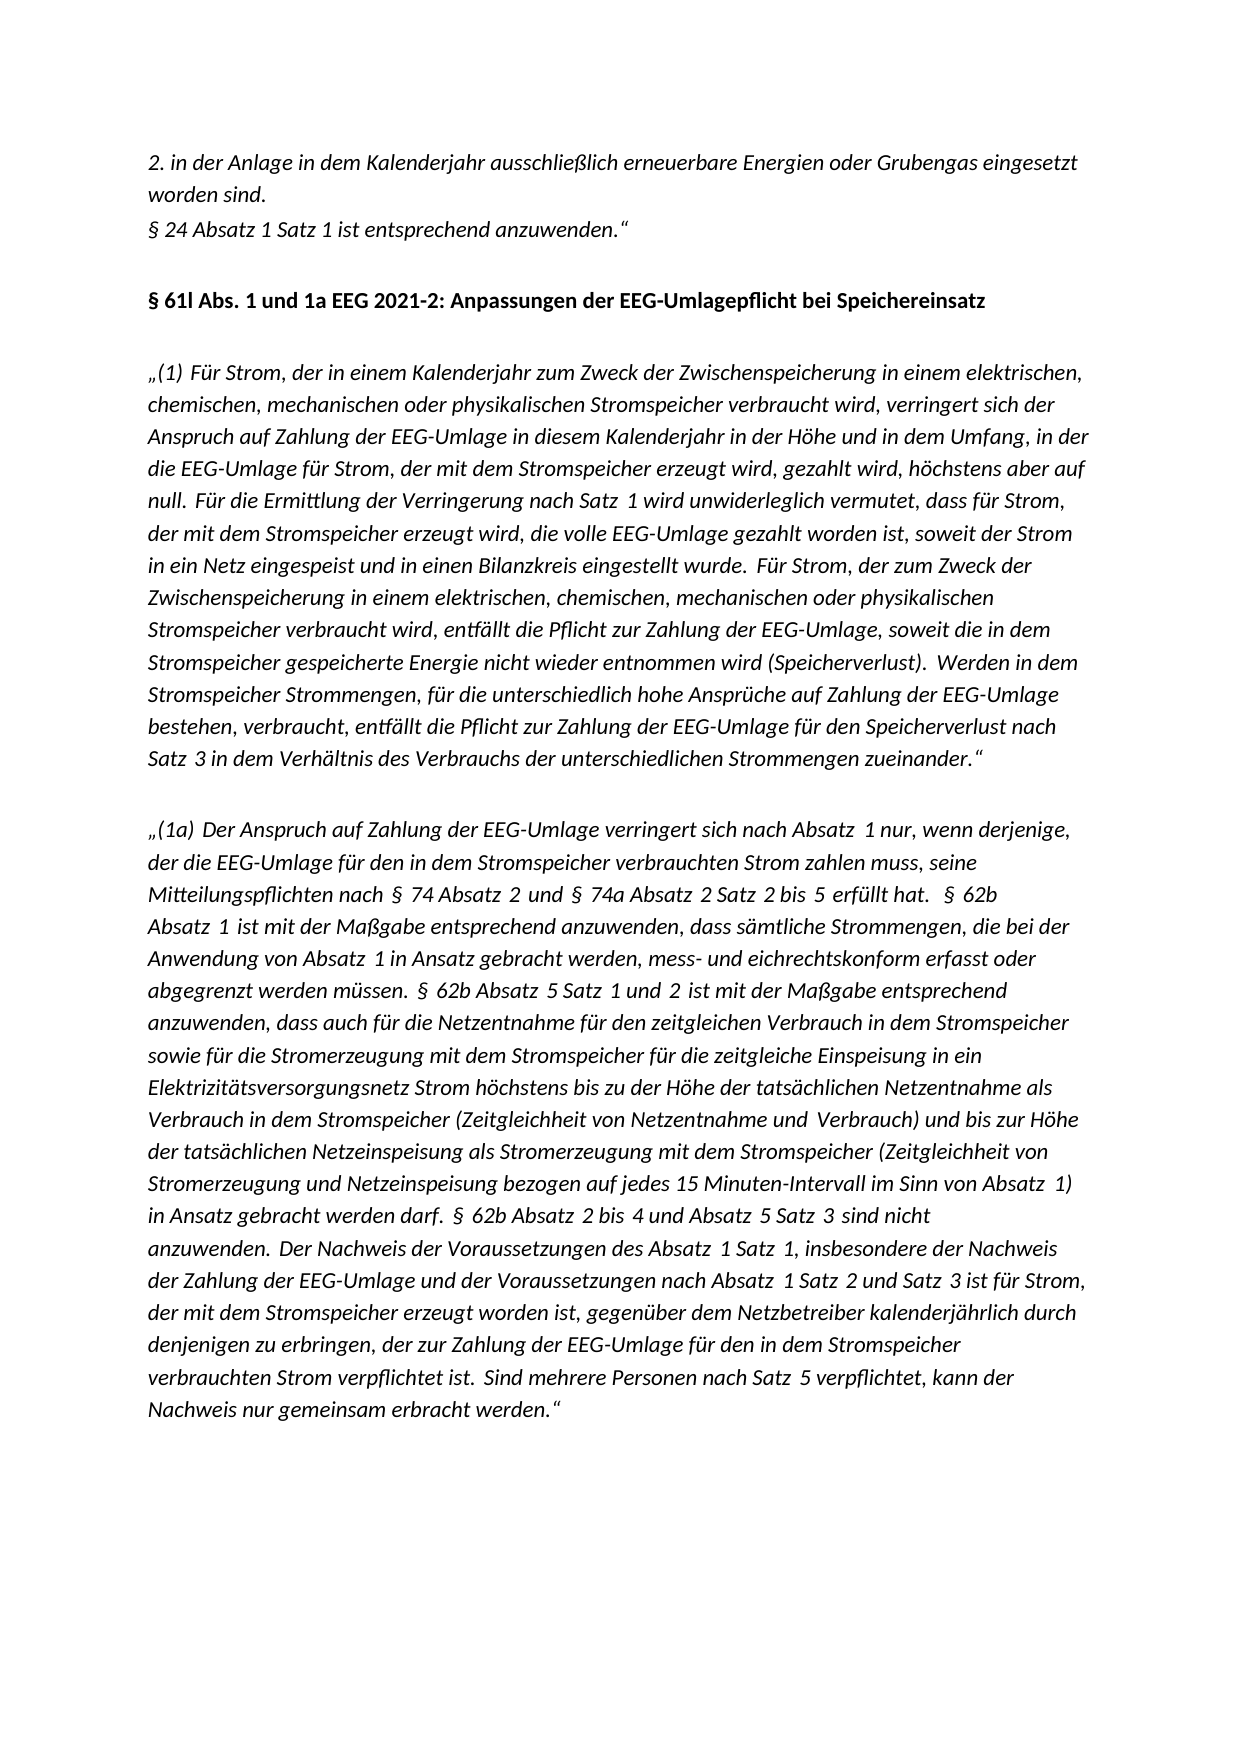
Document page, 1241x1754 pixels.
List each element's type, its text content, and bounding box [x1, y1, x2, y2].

text § 61l Abs. 1 und 1a EEG 2021-2: Anpassungen der EEG-Umlagepflicht bei Speichereinsatz [148, 287, 1093, 315]
text § 24 Absatz 1 Satz 1 ist entsprechend anzuwenden.“ [148, 215, 1093, 243]
text „(1) Für Strom, der in einem Kalenderjahr zum Zweck der Zwischenspeicherung in einem elektrischen, chemischen, mechanischen oder physikalischen Stromspeicher verbraucht wird, verringert sich der Anspruch auf Zahlung der EEG-Umlage in diesem Kalenderjahr in der Höhe und in dem Umfang, in der die EEG-Umlage für Strom, der mit dem Stromspeicher erzeugt wird, gezahlt wird, höchstens aber auf null. Für die Ermittlung der Verringerung nach Satz 1 wird unwiderleglich vermutet, dass für Strom, der mit dem Stromspeicher erzeugt wird, die volle EEG-Umlage gezahlt worden ist, soweit der Strom in ein Netz eingespeist und in einen Bilanzkreis eingestellt wurde. Für Strom, der zum Zweck der Zwischenspeicherung in einem elektrischen, chemischen, mechanischen oder physikalischen Stromspeicher verbraucht wird, entfällt die Pflicht zur Zahlung der EEG-Umlage, soweit die in dem Stromspeicher gespeicherte Energie nicht wieder entnommen wird (Speicherverlust). Werden in dem Stromspeicher Strommengen, für die unterschiedlich hohe Ansprüche auf Zahlung der EEG-Umlage bestehen, verbraucht, entfällt die Pflicht zur Zahlung der EEG-Umlage für den Speicherverlust nach Satz 3 in dem Verhältnis des Verbrauchs der unterschiedlichen Strommengen zueinander.“ [148, 358, 1093, 772]
text „(1a) Der Anspruch auf Zahlung der EEG-Umlage verringert sich nach Absatz 1 nur, wenn derjenige, der die EEG-Umlage für den in dem Stromspeicher verbrauchten Strom zahlen muss, seine Mitteilungspflichten nach § 74 Absatz 2 und § 74a Absatz 2 Satz 2 bis 5 erfüllt hat. § 62b Absatz 1 ist mit der Maßgabe entsprechend anzuwenden, dass sämtliche Strommengen, die bei der Anwendung von Absatz 1 in Ansatz gebracht werden, mess- und eichrechtskonform erfasst oder abgegrenzt werden müssen. § 62b Absatz 5 Satz 1 und 2 ist mit der Maßgabe entsprechend anzuwenden, dass auch für die Netzentnahme für den zeitgleichen Verbrauch in dem Stromspeicher sowie für die Stromerzeugung mit dem Stromspeicher für die zeitgleiche Einspeisung in ein Elektrizitätsversorgungsnetz Strom höchstens bis zu der Höhe der tatsächlichen Netzentnahme als Verbrauch in dem Stromspeicher (Zeitgleichheit von Netzentnahme und Verbrauch) und bis zur Höhe der tatsächlichen Netzeinspeisung als Stromerzeugung mit dem Stromspeicher (Zeitgleichheit von Stromerzeugung und Netzeinspeisung bezogen auf jedes 15 Minuten-Intervall im Sinn von Absatz 1) in Ansatz gebracht werden darf. § 62b Absatz 2 bis 4 und Absatz 5 Satz 3 sind nicht anzuwenden. Der Nachweis der Voraussetzungen des Absatz 1 Satz 1, insbesondere der Nachweis der Zahlung der EEG-Umlage und der Voraussetzungen nach Absatz 1 Satz 2 und Satz 3 ist für Strom, der mit dem Stromspeicher erzeugt worden ist, gegenüber dem Netzbetreiber kalenderjährlich durch denjenigen zu erbringen, der zur Zahlung der EEG-Umlage für den in dem Stromspeicher verbrauchten Strom verpflichtet ist. Sind mehrere Personen nach Satz 5 verpflichtet, kann der Nachweis nur gemeinsam erbracht werden.“ [148, 815, 1093, 1423]
text 2. in der Anlage in dem Kalenderjahr ausschließlich erneuerbare Energien oder Grubengas eingesetzt worden sind. [148, 148, 1093, 208]
